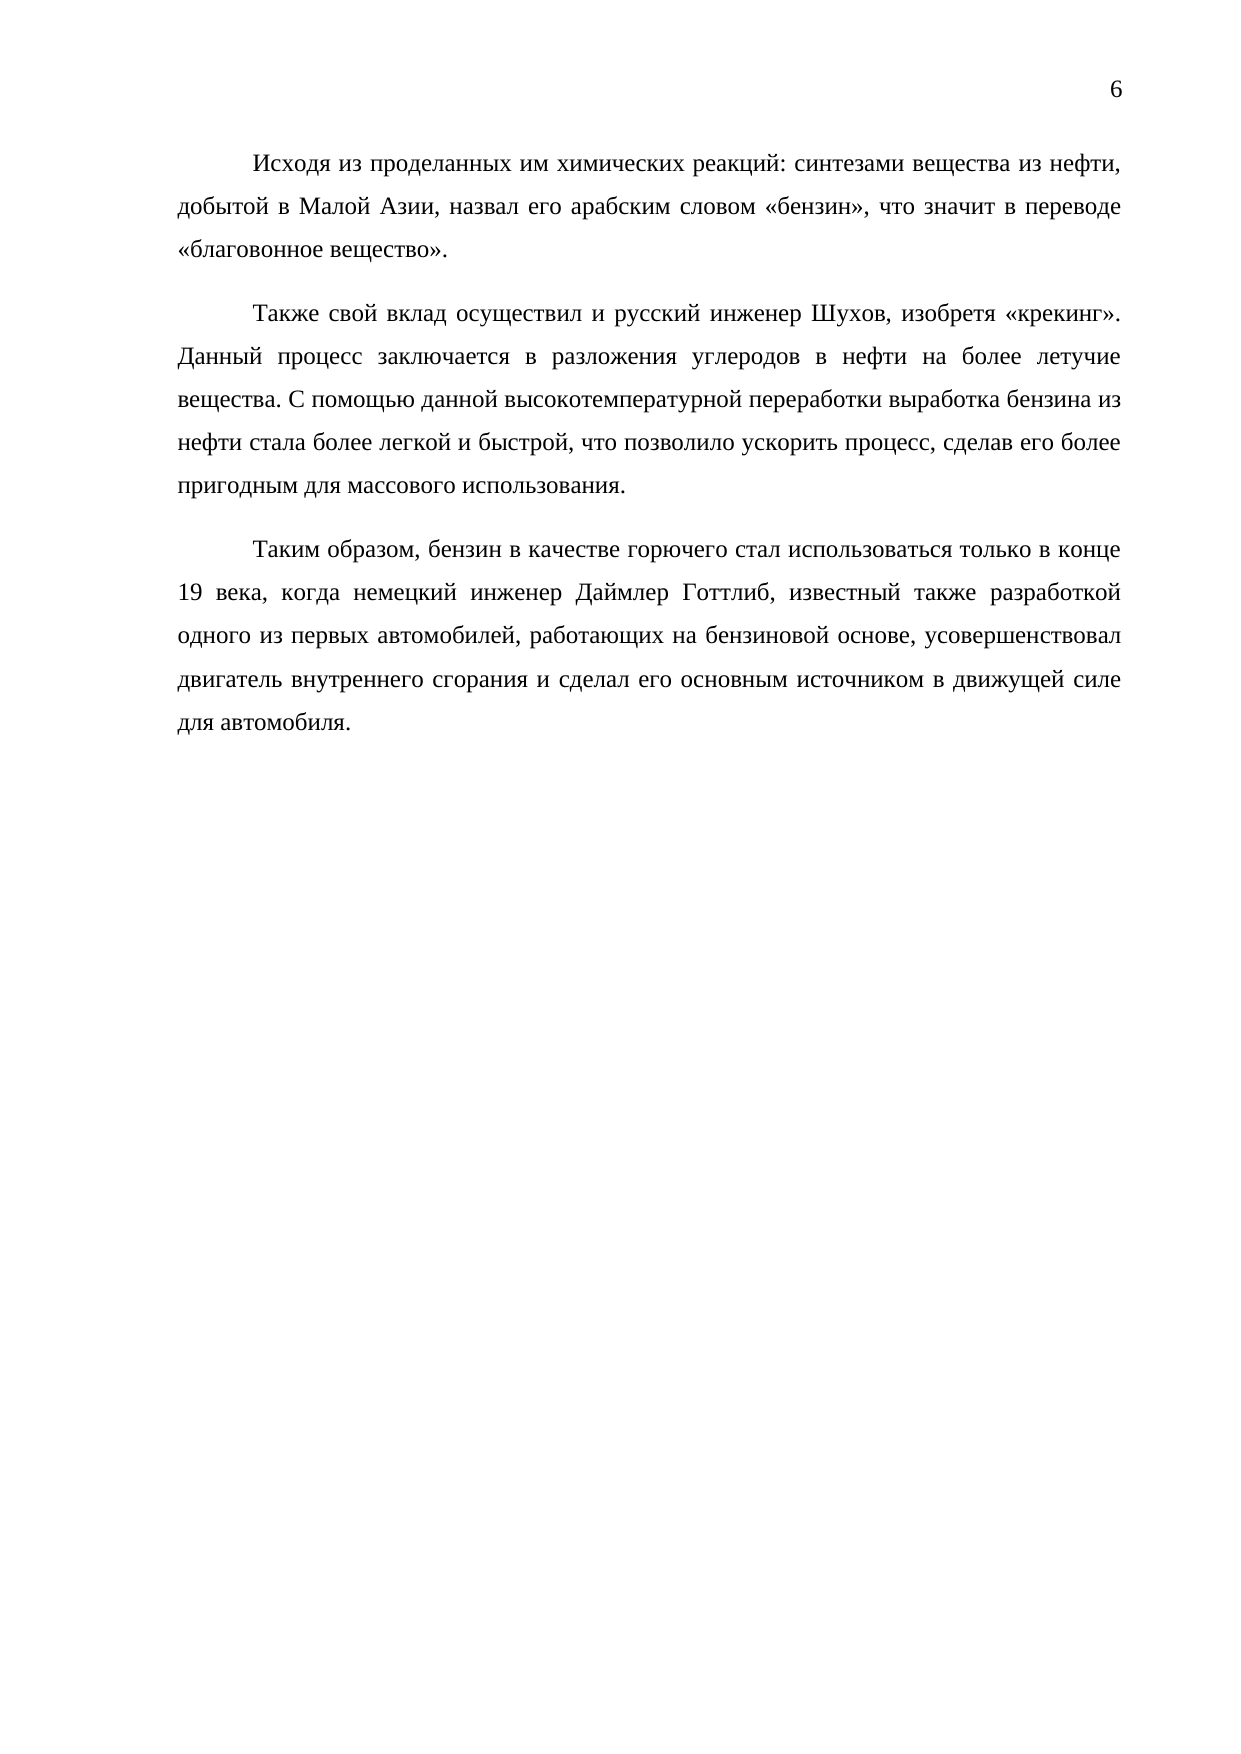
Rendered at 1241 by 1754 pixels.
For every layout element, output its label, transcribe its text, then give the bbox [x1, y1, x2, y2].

text Таким образом, бензин в качестве горючего стал использоваться только в конце 19 века, когда немецкий инженер Даймлер Готтлиб, известный также разработкой одного из первых автомобилей, работающих на бензиновой основе, усовершенствовал двигатель внутреннего сгорания и сделал его основным источником в движущей силе для автомобиля. [177, 534, 1122, 736]
text Также свой вклад осуществил и русский инженер Шухов, изобретя «крекинг». Данный процесс заключается в разложения углеродов в нефти на более летучие вещества. С помощью данной высокотемпературной переработки выработка бензина из нефти стала более легкой и быстрой, что позволило ускорить процесс, сделав его более пригодным для массового использования. [177, 298, 1122, 499]
text Исходя из проделанных им химических реакций: синтезами вещества из нефти, добытой в Малой Азии, назвал его арабским словом «бензин», что значит в переводе «благовонное вещество». [177, 148, 1122, 263]
